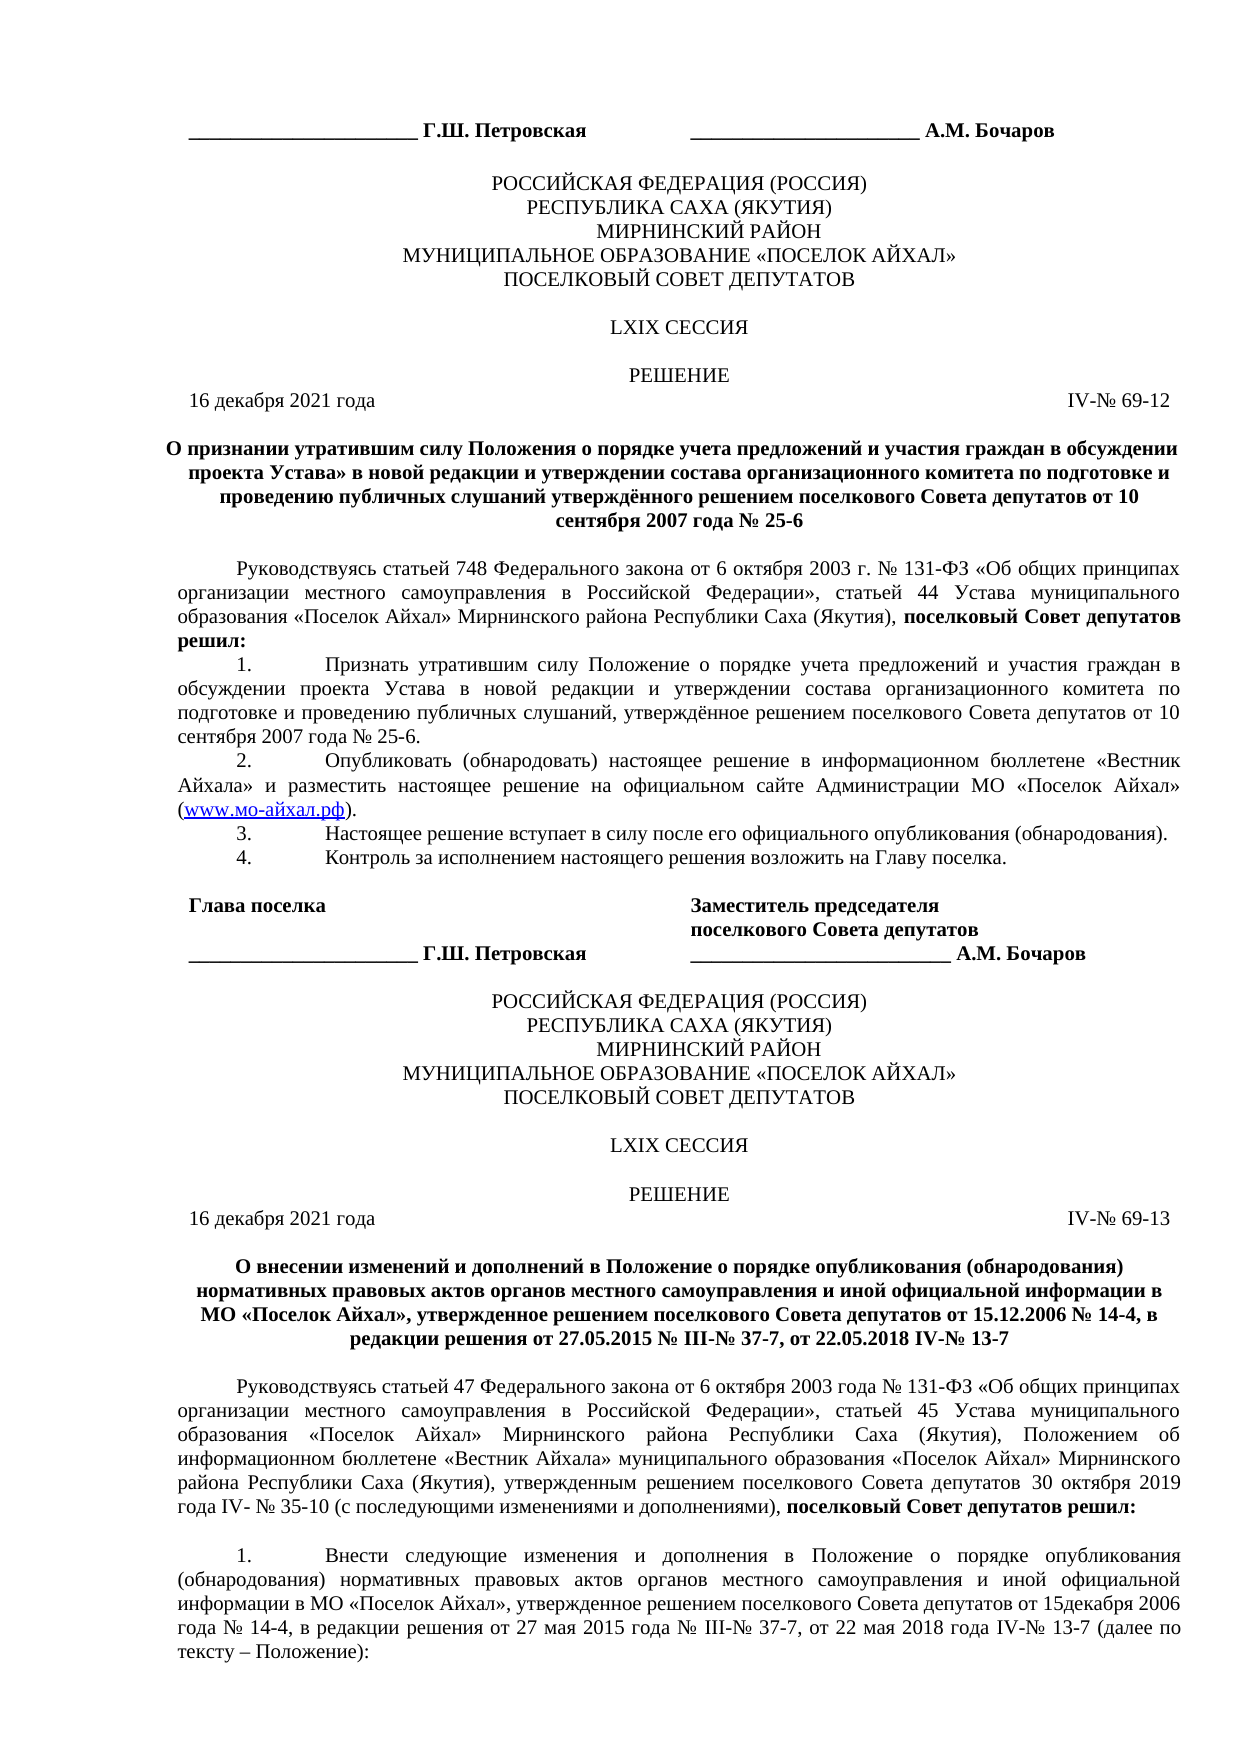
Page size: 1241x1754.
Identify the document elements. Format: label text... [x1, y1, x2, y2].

text РЕСПУБЛИКА САХА (ЯКУТИЯ) [177, 1013, 1181, 1037]
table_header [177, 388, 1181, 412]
list Внести следующие изменения и дополнения в Положение о порядке опубликования (обнародования) нормативных правовых актов органов местного самоуправления и иной официальной информации в МО «Поселок Айхал», утвержденное решением поселкового Совета депутатов от 15декабря 2006 года № 14-4, в редакции решения от 27 мая 2015 года № III-№ 37-7, от 22 мая 2018 года IV-№ 13-7 (далее по тексту – Положение): [177, 1542, 1181, 1663]
list Настоящее решение вступает в силу после его официального опубликования (обнародования). [177, 821, 1181, 845]
text 4. Контроль за исполнением настоящего решения возложить на Главу поселка. [177, 845, 1181, 869]
text Руководствуясь статьей 47 Федерального закона от 6 октября 2003 года № 131-ФЗ «Об общих принципах организации местного самоуправления в Российской Федерации», статьей 45 Устава муниципального образования «Поселок Айхал» Мирнинского района Республики Саха (Якутия), Положением об информационном бюллетене «Вестник Айхала» муниципального образования «Поселок Айхал» Мирнинского района Республики Саха (Якутия), утвержденным решением поселкового Совета депутатов 30 октября 2019 года IV- № 35-10 (с последующими изменениями и дополнениями), поселковый Совет депутатов решил: [177, 1374, 1181, 1518]
text РЕШЕНИЕ [177, 1182, 1181, 1206]
text О внесении изменений и дополнений в Положение о порядке опубликования (обнародования) нормативных правовых актов органов местного самоуправления и иной официальной информации в МО «Поселок Айхал», утвержденное решением поселкового Совета депутатов от 15.12.2006 № 14-4, в редакции решения от 27.05.2015 № III-№ 37-7, от 22.05.2018 IV-№ 13-7 [177, 1254, 1181, 1350]
text МУНИЦИПАЛЬНОЕ ОБРАЗОВАНИЕ «ПОСЕЛОК АЙХАЛ» [177, 243, 1181, 267]
text ПОСЕЛКОВЫЙ СОВЕТ ДЕПУТАТОВ [177, 267, 1181, 291]
text РЕШЕНИЕ [177, 363, 1181, 387]
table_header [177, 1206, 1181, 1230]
text МИРНИНСКИЙ РАЙОН [177, 219, 1181, 243]
text LXIX СЕССИЯ [177, 1133, 1181, 1157]
text LXIX СЕССИЯ [177, 315, 1181, 339]
list Признать утратившим силу Положение о порядке учета предложений и участия граждан в обсуждении проекта Устава в новой редакции и утверждении состава организационного комитета по подготовке и проведению публичных слушаний, утверждённое решением поселкового Совета депутатов от 10 сентября 2007 года № 25-6. [177, 652, 1181, 748]
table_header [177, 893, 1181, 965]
text Руководствуясь статьей 748 Федерального закона от 6 октября 2003 г. № 131-ФЗ «Об общих принципах организации местного самоуправления в Российской Федерации», статьей 44 Устава муниципального образования «Поселок Айхал» Мирнинского района Республики Саха (Якутия), поселковый Совет депутатов решил: [177, 556, 1181, 652]
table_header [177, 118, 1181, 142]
list Опубликовать (обнародовать) настоящее решение в информационном бюллетене «Вестник Айхала» и разместить настоящее решение на официальном сайте Администрации МО «Поселок Айхал» (www.мо-айхал.рф). [177, 748, 1181, 821]
text РОССИЙСКАЯ ФЕДЕРАЦИЯ (РОССИЯ) [177, 989, 1181, 1013]
text О признании утратившим силу Положения о порядке учета предложений и участия граждан в обсуждении проекта Устава» в новой редакции и утверждении состава организационного комитета по подготовке и проведению публичных слушаний утверждённого решением поселкового Совета депутатов от 10 сентября 2007 года № 25-6 [162, 436, 1181, 532]
text РЕСПУБЛИКА САХА (ЯКУТИЯ) [177, 195, 1181, 219]
text ПОСЕЛКОВЫЙ СОВЕТ ДЕПУТАТОВ [177, 1085, 1181, 1109]
text МУНИЦИПАЛЬНОЕ ОБРАЗОВАНИЕ «ПОСЕЛОК АЙХАЛ» [177, 1061, 1181, 1085]
text МИРНИНСКИЙ РАЙОН [177, 1037, 1181, 1061]
text РОССИЙСКАЯ ФЕДЕРАЦИЯ (РОССИЯ) [177, 171, 1181, 195]
